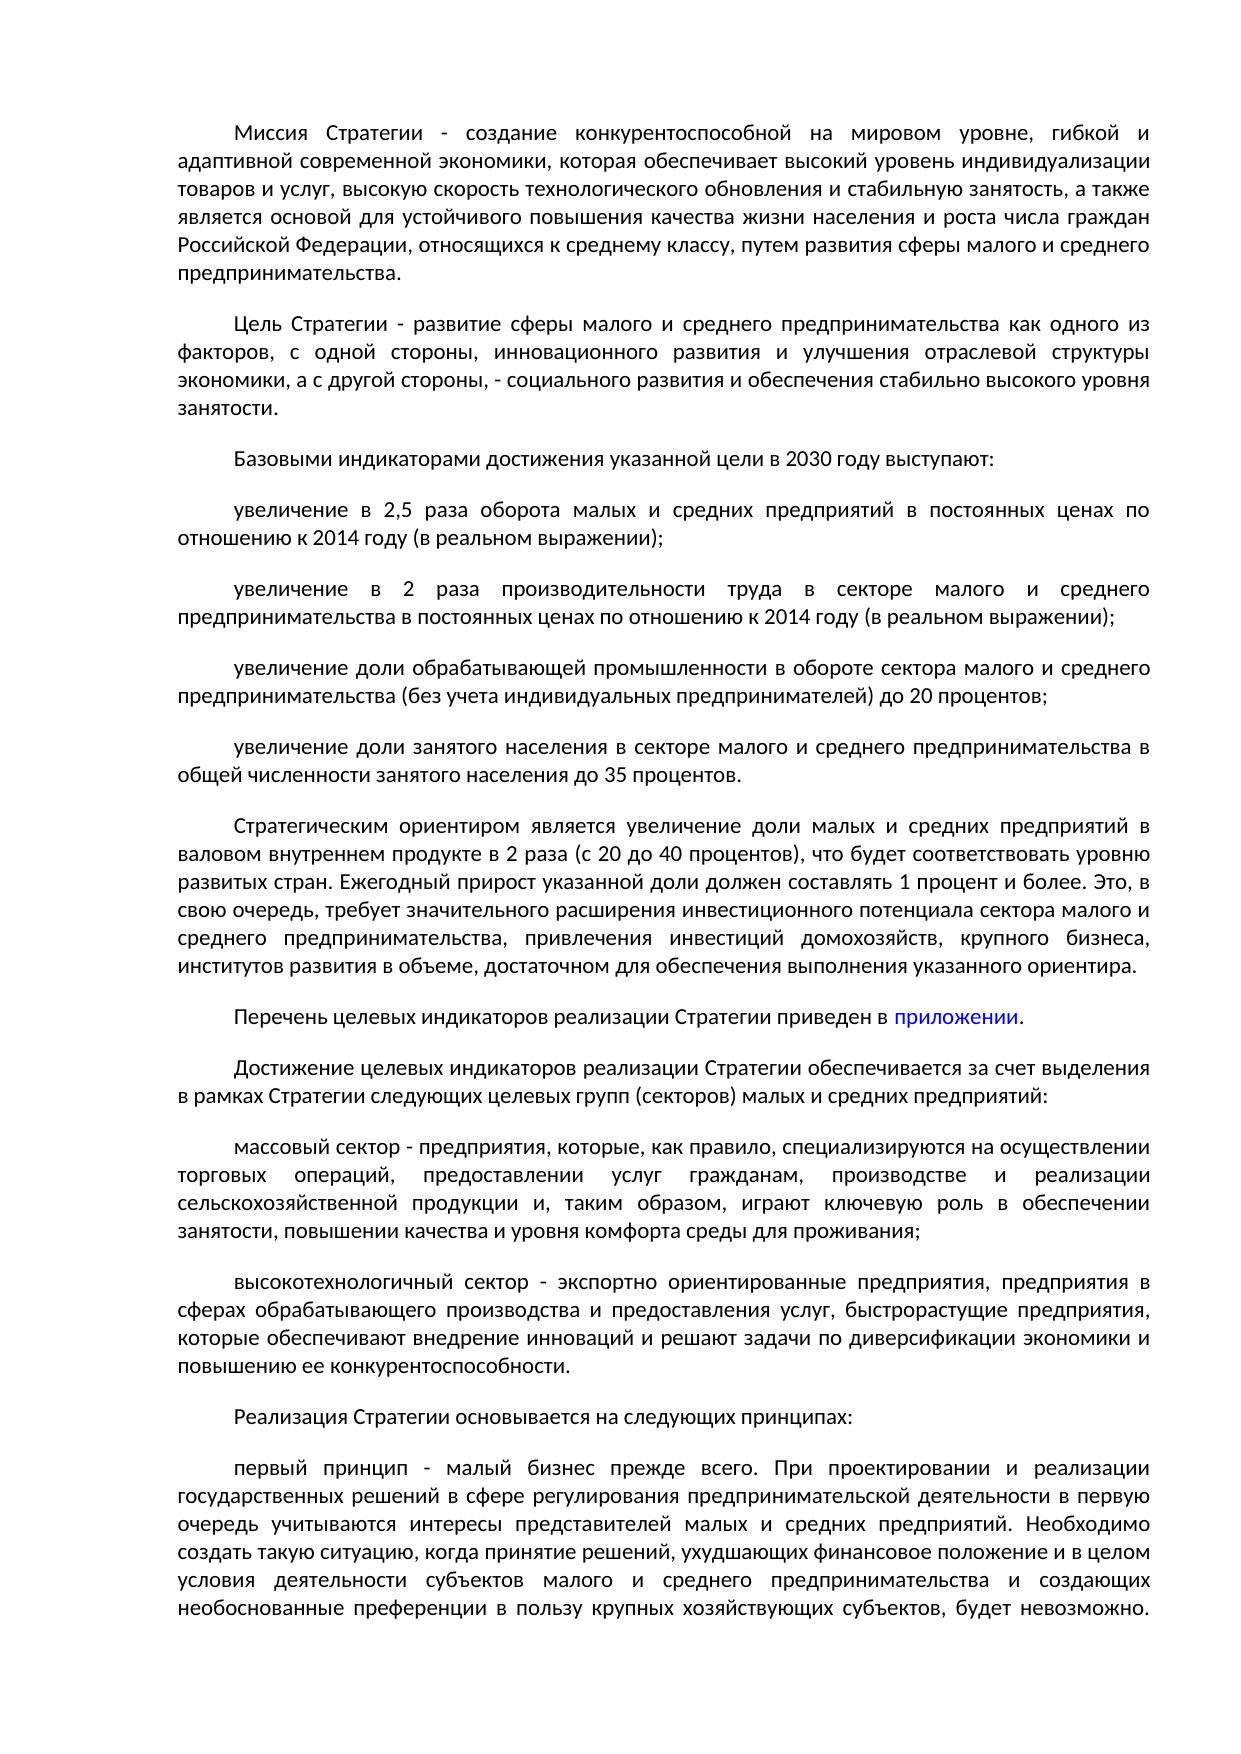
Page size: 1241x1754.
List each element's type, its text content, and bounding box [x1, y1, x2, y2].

text Реализация Стратегии основывается на следующих принципах: [177, 1402, 1152, 1430]
text Перечень целевых индикаторов реализации Стратегии приведен в приложении. [177, 1002, 1152, 1030]
text Миссия Стратегии - создание конкурентоспособной на мировом уровне, гибкой и адаптивной современной экономики, которая обеспечивает высокий уровень индивидуализации товаров и услуг, высокую скорость технологического обновления и стабильную занятость, а также является основой для устойчивого повышения качества жизни населения и роста числа граждан Российской Федерации, относящихся к среднему классу, путем развития сферы малого и среднего предпринимательства. [177, 118, 1152, 286]
text массовый сектор - предприятия, которые, как правило, специализируются на осуществлении торговых операций, предоставлении услуг гражданам, производстве и реализации сельскохозяйственной продукции и, таким образом, играют ключевую роль в обеспечении занятости, повышении качества и уровня комфорта среды для проживания; [177, 1132, 1152, 1244]
text увеличение доли обрабатывающей промышленности в обороте сектора малого и среднего предпринимательства (без учета индивидуальных предпринимателей) до 20 процентов; [177, 653, 1152, 709]
text Стратегическим ориентиром является увеличение доли малых и средних предприятий в валовом внутреннем продукте в 2 раза (с 20 до 40 процентов), что будет соответствовать уровню развитых стран. Ежегодный прирост указанной доли должен составлять 1 процент и более. Это, в свою очередь, требует значительного расширения инвестиционного потенциала сектора малого и среднего предпринимательства, привлечения инвестиций домохозяйств, крупного бизнеса, институтов развития в объеме, достаточном для обеспечения выполнения указанного ориентира. [177, 811, 1152, 979]
text высокотехнологичный сектор - экспортно ориентированные предприятия, предприятия в сферах обрабатывающего производства и предоставления услуг, быстрорастущие предприятия, которые обеспечивают внедрение инноваций и решают задачи по диверсификации экономики и повышению ее конкурентоспособности. [177, 1267, 1152, 1379]
text Цель Стратегии - развитие сферы малого и среднего предпринимательства как одного из факторов, с одной стороны, инновационного развития и улучшения отраслевой структуры экономики, а с другой стороны, - социального развития и обеспечения стабильно высокого уровня занятости. [177, 309, 1152, 421]
text Базовыми индикаторами достижения указанной цели в 2030 году выступают: [177, 444, 1152, 472]
text увеличение доли занятого населения в секторе малого и среднего предпринимательства в общей численности занятого населения до 35 процентов. [177, 732, 1152, 788]
text увеличение в 2 раза производительности труда в секторе малого и среднего предпринимательства в постоянных ценах по отношению к 2014 году (в реальном выражении); [177, 574, 1152, 630]
text Достижение целевых индикаторов реализации Стратегии обеспечивается за счет выделения в рамках Стратегии следующих целевых групп (секторов) малых и средних предприятий: [177, 1053, 1152, 1109]
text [177, 1453, 1152, 1621]
text увеличение в 2,5 раза оборота малых и средних предприятий в постоянных ценах по отношению к 2014 году (в реальном выражении); [177, 495, 1152, 551]
